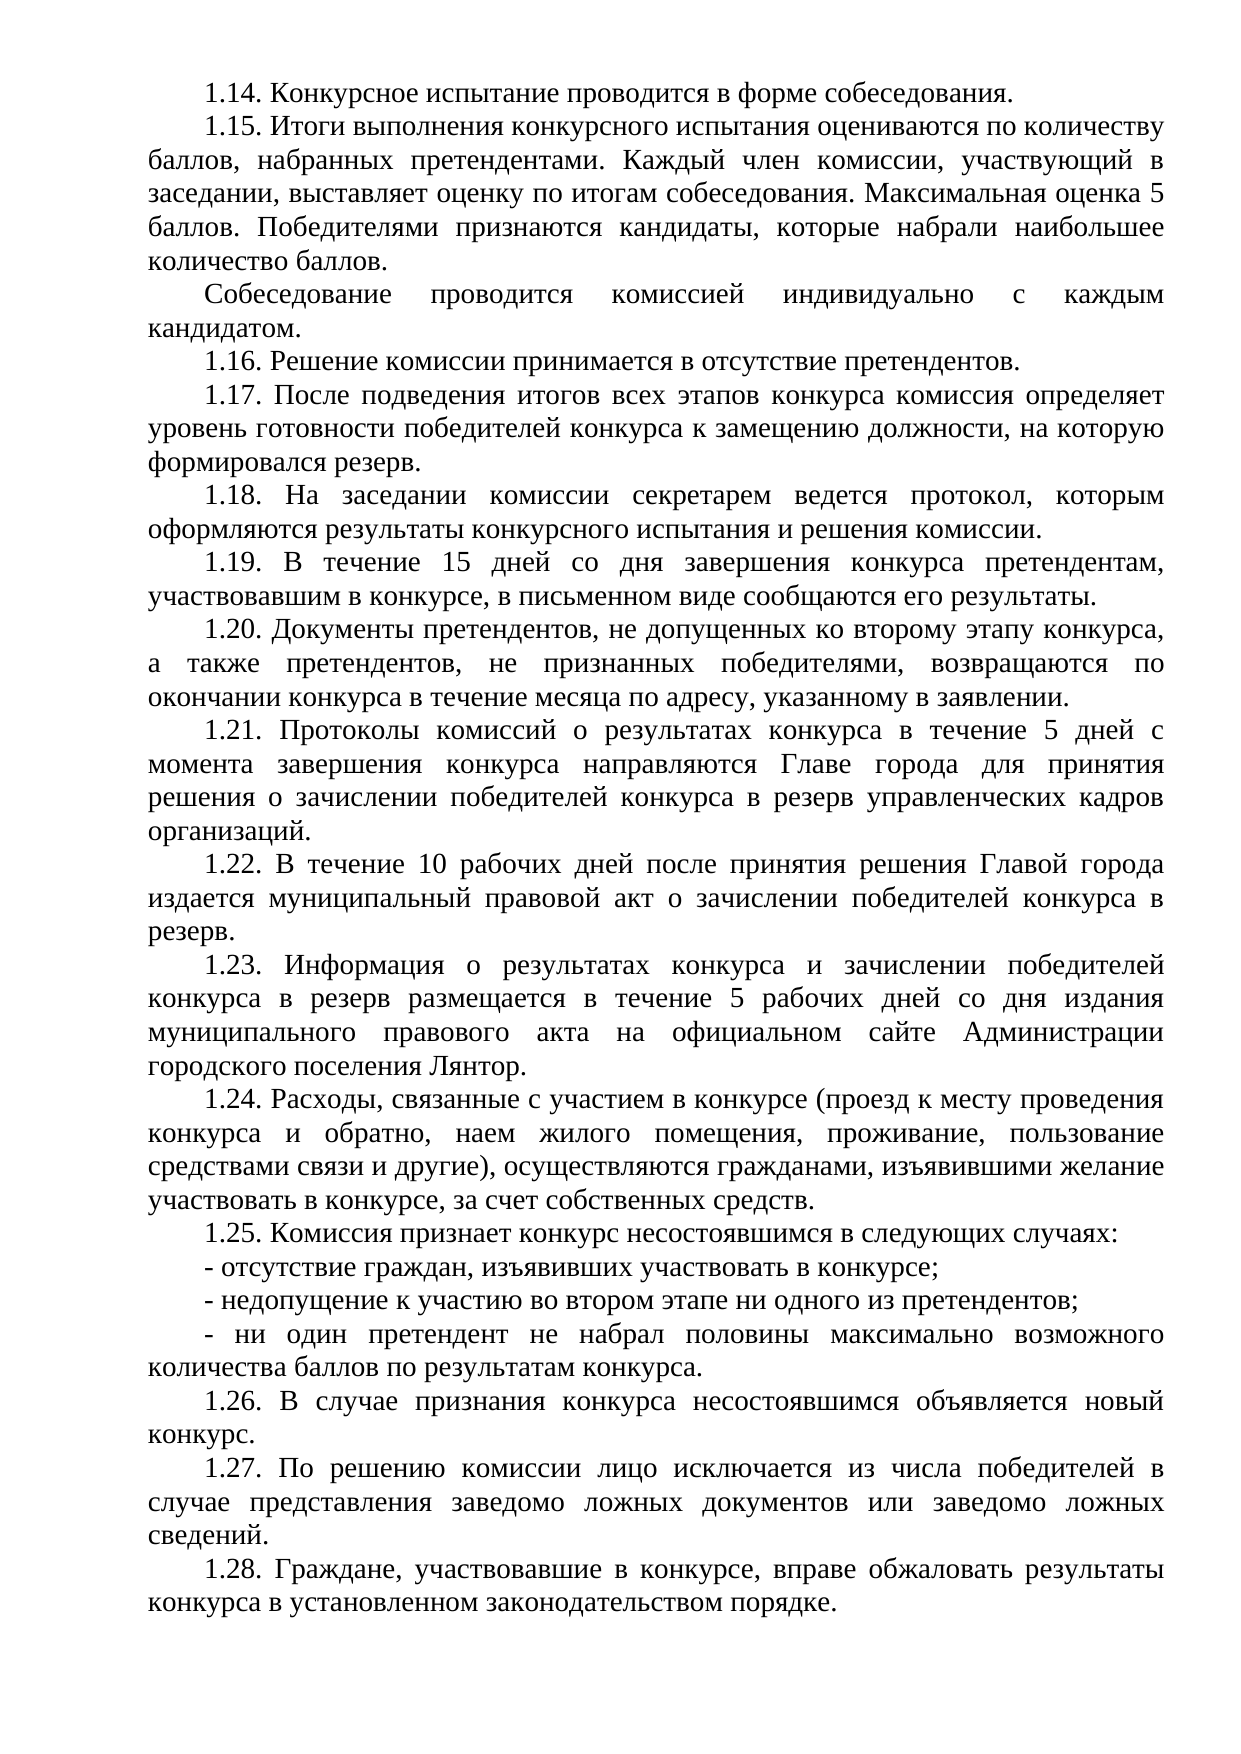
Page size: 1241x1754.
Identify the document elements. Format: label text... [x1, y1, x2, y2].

text 1.20. Документы претендентов, не допущенных ко второму этапу конкурса, а также претендентов, не признанных победителями, возвращаются по окончании конкурса в течение месяца по адресу, указанному в заявлении. [148, 612, 1165, 712]
text 1.24. Расходы, связанные с участием в конкурсе (проезд к месту проведения конкурса и обратно, наем жилого помещения, проживание, пользование средствами связи и другие), осуществляются гражданами, изъявившими желание участвовать в конкурсе, за счет собственных средств. [148, 1081, 1165, 1215]
text 1.14. Конкурсное испытание проводится в форме собеседования. [148, 75, 1165, 108]
text 1.21. Протоколы комиссий о результатах конкурса в течение 5 дней с момента завершения конкурса направляются Главе города для принятия решения о зачислении победителей конкурса в резерв управленческих кадров организаций. [148, 712, 1165, 846]
text 1.25. Комиссия признает конкурс несостоявшимся в следующих случаях: [148, 1215, 1165, 1249]
text - ни один претендент не набрал половины максимально возможного количества баллов по результатам конкурса. [148, 1316, 1165, 1383]
text 1.22. В течение 10 рабочих дней после принятия решения Главой города издается муниципальный правовой акт о зачислении победителей конкурса в резерв. [148, 846, 1165, 947]
text 1.27. По решению комиссии лицо исключается из числа победителей в случае представления заведомо ложных документов или заведомо ложных сведений. [148, 1450, 1165, 1551]
text 1.23. Информация о результатах конкурса и зачислении победителей конкурса в резерв размещается в течение 5 рабочих дней со дня издания муниципального правового акта на официальном сайте Администрации городского поселения Лянтор. [148, 947, 1165, 1081]
text 1.26. В случае признания конкурса несостоявшимся объявляется новый конкурс. [148, 1383, 1165, 1450]
text 1.17. После подведения итогов всех этапов конкурса комиссия определяет уровень готовности победителей конкурса к замещению должности, на которую формировался резерв. [148, 377, 1165, 477]
text 1.16. Решение комиссии принимается в отсутствие претендентов. [148, 343, 1165, 377]
text - отсутствие граждан, изъявивших участвовать в конкурсе; [148, 1249, 1165, 1282]
text Собеседование проводится комиссией индивидуально с каждым кандидатом. [148, 276, 1165, 343]
text 1.19. В течение 15 дней со дня завершения конкурса претендентам, участвовавшим в конкурсе, в письменном виде сообщаются его результаты. [148, 544, 1165, 612]
text 1.18. На заседании комиссии секретарем ведется протокол, которым оформляются результаты конкурсного испытания и решения комиссии. [148, 477, 1165, 544]
text - недопущение к участию во втором этапе ни одного из претендентов; [148, 1282, 1165, 1316]
text 1.28. Граждане, участвовавшие в конкурсе, вправе обжаловать результаты конкурса в установленном законодательством порядке. [148, 1551, 1165, 1618]
text 1.15. Итоги выполнения конкурсного испытания оцениваются по количеству баллов, набранных претендентами. Каждый член комиссии, участвующий в заседании, выставляет оценку по итогам собеседования. Максимальная оценка 5 баллов. Победителями признаются кандидаты, которые набрали наибольшее количество баллов. [148, 108, 1165, 276]
